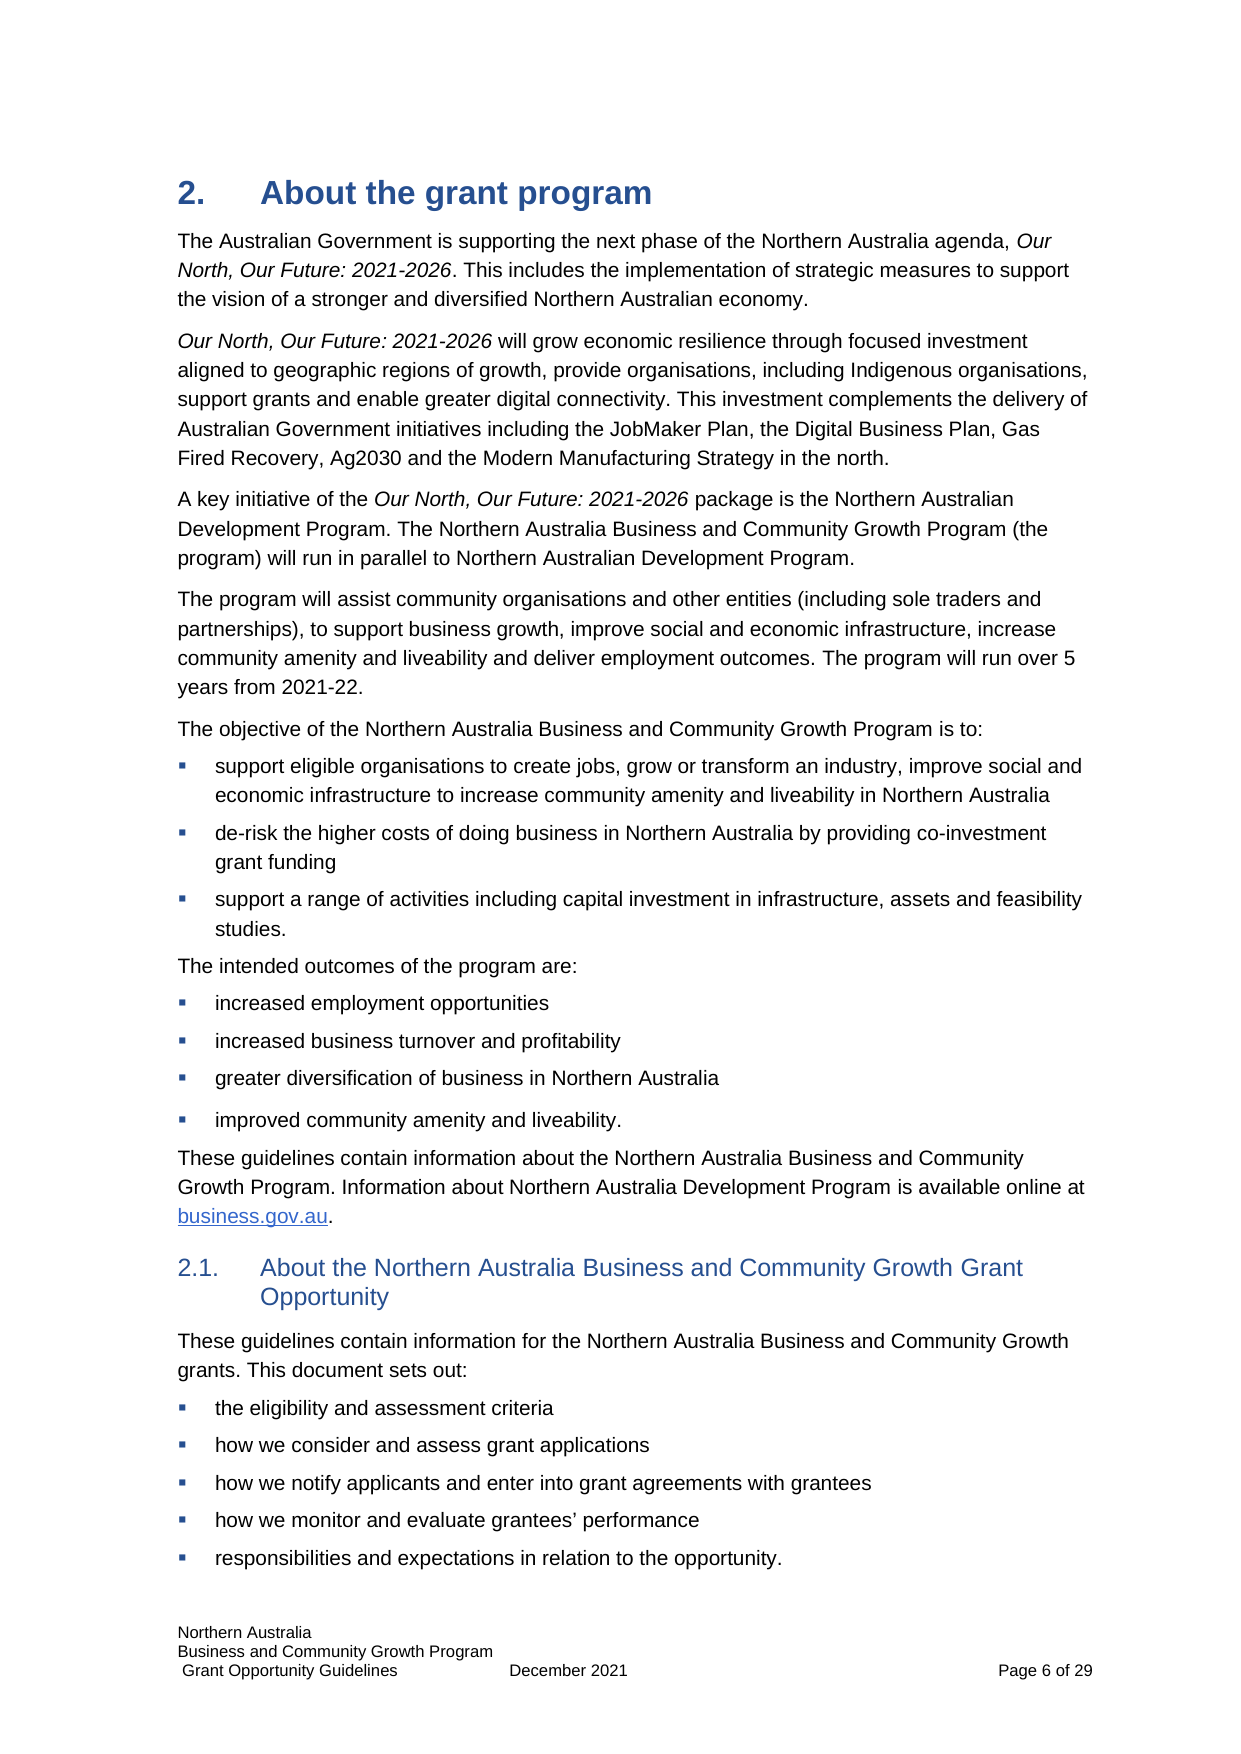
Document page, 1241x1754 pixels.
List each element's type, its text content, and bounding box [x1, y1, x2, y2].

list The objective of the Northern Australia Business and Community Growth Program is to: [177, 711, 1092, 740]
list improved community amenity and liveability. [177, 1103, 1092, 1132]
text The program will assist community organisations and other entities (including sole traders and partnerships), to support business growth, improve social and economic infrastructure, increase community amenity and liveability and deliver employment outcomes. The program will run over 5 years from 2021-22. [177, 582, 1092, 699]
list support eligible organisations to create jobs, grow or transform an industry, improve social and economic infrastructure to increase community amenity and liveability in Northern Australia [177, 749, 1092, 807]
list how we notify applicants and enter into grant agreements with grantees [177, 1465, 1092, 1494]
list responsibilities and expectations in relation to the opportunity. [177, 1540, 1092, 1569]
list how we consider and assess grant applications [177, 1428, 1092, 1457]
text Our North, Our Future: 2021-2026 will grow economic resilience through focused investment aligned to geographic regions of growth, provide organisations, including Indigenous organisations, support grants and enable greater digital connectivity. This investment complements the delivery of Australian Government initiatives including the JobMaker Plan, the Digital Business Plan, Gas Fired Recovery, Ag2030 and the Modern Manufacturing Strategy in the north. [177, 324, 1092, 469]
list increased business turnover and profitability [177, 1024, 1092, 1053]
text The intended outcomes of the program are: [177, 949, 1092, 978]
text These guidelines contain information for the Northern Australia Business and Community Growth grants. This document sets out: [177, 1324, 1092, 1382]
list how we monitor and evaluate grantees’ performance [177, 1503, 1092, 1532]
subtitle About the Northern Australia Business and Community Growth Grant Opportunity [177, 1253, 1092, 1311]
subtitle About the grant program [177, 173, 1092, 211]
list support a range of activities including capital investment in infrastructure, assets and feasibility studies. [177, 882, 1092, 940]
text The Australian Government is supporting the next phase of the Northern Australia agenda, Our North, Our Future: 2021-2026. This includes the implementation of strategic measures to support the vision of a stronger and diversified Northern Australian economy. [177, 224, 1092, 311]
list increased employment opportunities [177, 986, 1092, 1015]
list the eligibility and assessment criteria [177, 1390, 1092, 1419]
list de-risk the higher costs of doing business in Northern Australia by providing co-investment grant funding [177, 815, 1092, 874]
list greater diversification of business in Northern Australia [177, 1061, 1092, 1090]
text These guidelines contain information about the Northern Australia Business and Community Growth Program. Information about Northern Australia Development Program is available online at business.gov.au. [177, 1140, 1092, 1228]
text A key initiative of the Our North, Our Future: 2021-2026 package is the Northern Australian Development Program. The Northern Australia Business and Community Growth Program (the program) will run in parallel to Northern Australian Development Program. [177, 482, 1092, 569]
